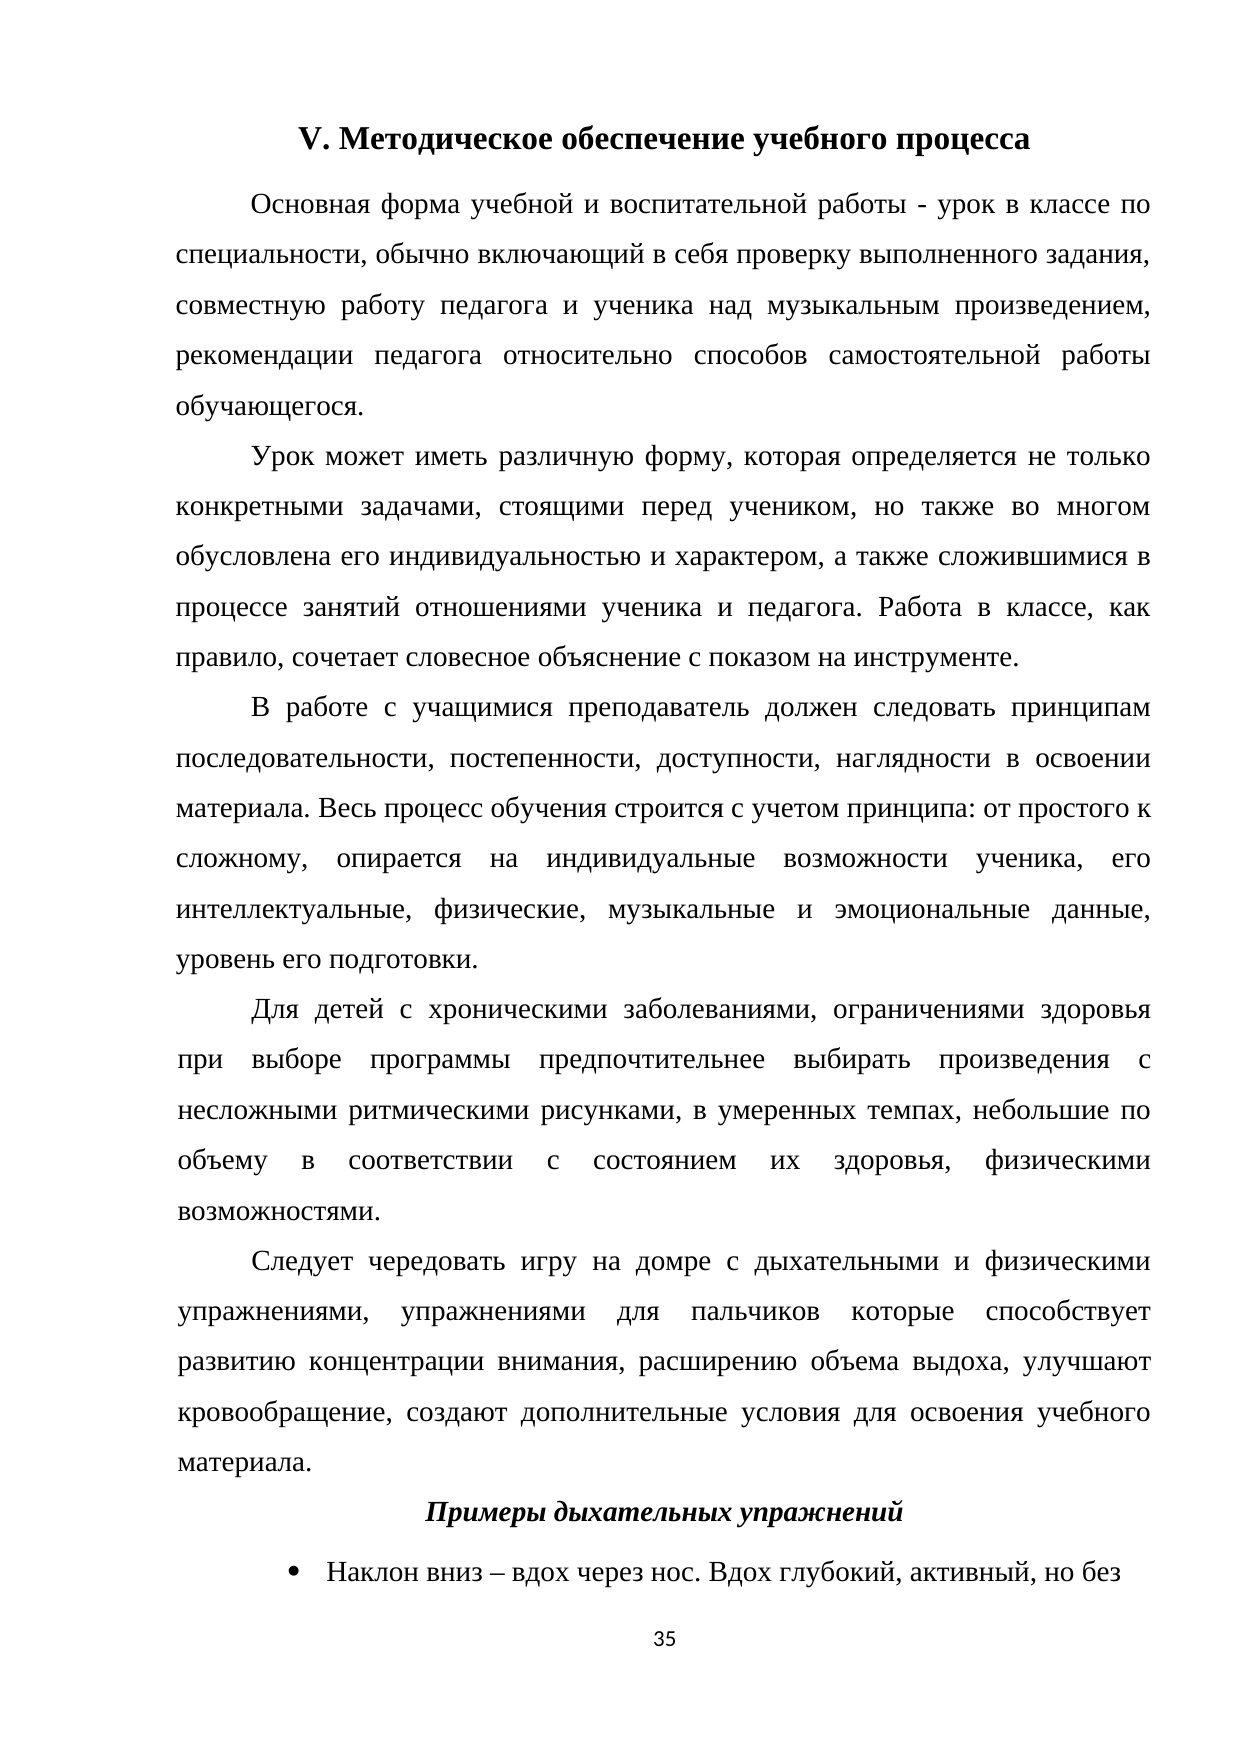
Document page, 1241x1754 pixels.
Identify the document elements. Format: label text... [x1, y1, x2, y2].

text Для детей с хроническими заболеваниями, ограничениями здоровья при выборе программы предпочтительнее выбирать произведения с несложными ритмическими рисунками, в умеренных темпах, небольшие по объему в соответствии с состоянием их здоровья, физическими возможностями. [177, 991, 1152, 1226]
text Примеры дыхательных упражнений [177, 1494, 1152, 1528]
text V. Методическое обеспечение учебного процесса [177, 118, 1152, 156]
text Урок может иметь различную форму, которая определяется не только конкретными задачами, стоящими перед учеником, но также во многом обусловлена его индивидуальностью и характером, а также сложившимися в процессе занятий отношениями ученика и педагога. Работа в классе, как правило, сочетает словесное объяснение с показом на инструменте. [175, 438, 1152, 673]
text В работе с учащимися преподаватель должен следовать принципам последовательности, постепенности, доступности, наглядности в освоении материала. Весь процесс обучения строится с учетом принципа: от простого к сложному, опирается на индивидуальные возможности ученика, его интеллектуальные, физические, музыкальные и эмоциональные данные, уровень его подготовки. [176, 689, 1152, 974]
list Наклон вниз – вдох через нос. Вдох глубокий, активный, но без [288, 1554, 1152, 1587]
text Основная форма учебной и воспитательной работы - урок в классе по специальности, обычно включающий в себя проверку выполненного задания, совместную работу педагога и ученика над музыкальным произведением, рекомендации педагога относительно способов самостоятельной работы обучающегося. [175, 186, 1152, 421]
text Следует чередовать игру на домре с дыхательными и физическими упражнениями, упражнениями для пальчиков которые способствует развитию концентрации внимания, расширению объема выдоха, улучшают кровообращение, создают дополнительные условия для освоения учебного материала. [177, 1243, 1152, 1478]
